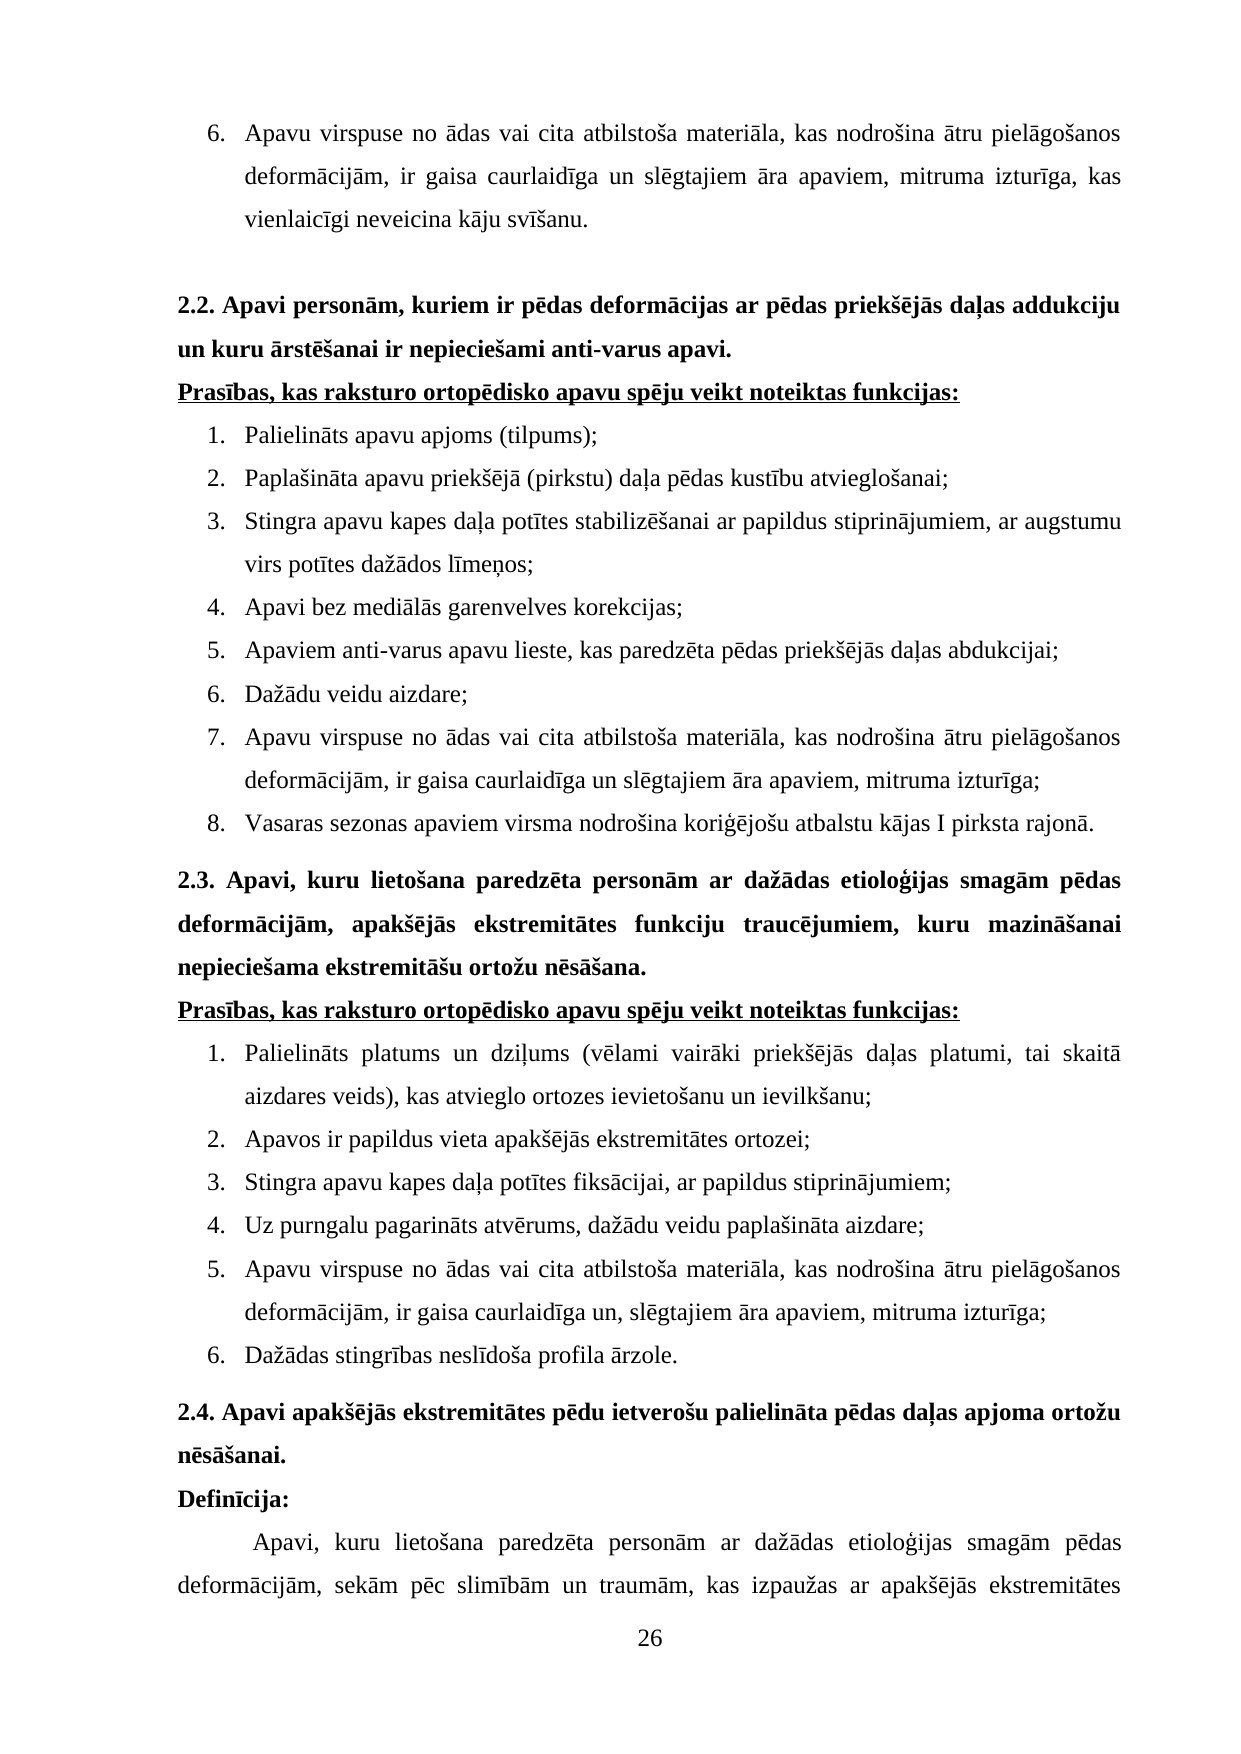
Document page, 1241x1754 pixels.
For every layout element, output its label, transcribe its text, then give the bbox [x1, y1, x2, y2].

list Apavu virspuse no ādas vai cita atbilstoša materiāla, kas nodrošina ātru pielāgošanos deformācijām, ir gaisa caurlaidīga un, slēgtajiem āra apaviem, mitruma izturīga; [207, 1254, 1122, 1326]
list Palielināts apavu apjoms (tilpums); [207, 420, 1122, 449]
list Paplašināta apavu priekšējā (pirkstu) daļa pēdas kustību atvieglošanai; [207, 463, 1122, 492]
list Apavu virspuse no ādas vai cita atbilstoša materiāla, kas nodrošina ātru pielāgošanos deformācijām, ir gaisa caurlaidīga un slēgtajiem āra apaviem, mitruma izturīga, kas vienlaicīgi neveicina kāju svīšanu. [207, 118, 1122, 233]
list Uz purngalu pagarināts atvērums, dažādu veidu paplašināta aizdare; [207, 1211, 1122, 1239]
list Dažādu veidu aizdare; [207, 679, 1122, 707]
list Palielināts platums un dziļums (vēlami vairāki priekšējās daļas platumi, tai skaitā aizdares veids), kas atvieglo ortozes ievietošanu un ievilkšanu; [207, 1038, 1122, 1110]
text 2.4. Apavi apakšējās ekstremitātes pēdu ietverošu palielināta pēdas daļas apjoma ortožu nēsāšanai. [177, 1397, 1122, 1469]
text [177, 1527, 1122, 1599]
text 2.3. Apavi, kuru lietošana paredzēta personām ar dažādas etioloģijas smagām pēdas deformācijām, apakšējās ekstremitātes funkciju traucējumiem, kuru mazināšanai nepieciešama ekstremitāšu ortožu nēsāšana. [177, 866, 1122, 981]
text 2.2. Apavi personām, kuriem ir pēdas deformācijas ar pēdas priekšējās daļas addukciju un kuru ārstēšanai ir nepieciešami anti-varus apavi. [177, 291, 1122, 362]
text Prasības, kas raksturo ortopēdisko apavu spēju veikt noteiktas funkcijas: [177, 995, 1122, 1024]
text Prasības, kas raksturo ortopēdisko apavu spēju veikt noteiktas funkcijas: [177, 377, 1122, 406]
list Apavos ir papildus vieta apakšējās ekstremitātes ortozei; [207, 1124, 1122, 1153]
list Vasaras sezonas apaviem virsma nodrošina koriģējošu atbalstu kājas I pirksta rajonā. [207, 808, 1122, 837]
list Dažādas stingrības neslīdoša profila ārzole. [207, 1340, 1122, 1369]
list Apavi bez mediālās garenvelves korekcijas; [207, 592, 1122, 621]
list Apaviem anti-varus apavu lieste, kas paredzēta pēdas priekšējās daļas abdukcijai; [207, 636, 1122, 664]
list Stingra apavu kapes daļa potītes stabilizēšanai ar papildus stiprinājumiem, ar augstumu virs potītes dažādos līmeņos; [207, 506, 1122, 578]
list Stingra apavu kapes daļa potītes fiksācijai, ar papildus stiprinājumiem; [207, 1167, 1122, 1196]
text Definīcija: [177, 1484, 1122, 1512]
list Apavu virspuse no ādas vai cita atbilstoša materiāla, kas nodrošina ātru pielāgošanos deformācijām, ir gaisa caurlaidīga un slēgtajiem āra apaviem, mitruma izturīga; [207, 722, 1122, 794]
